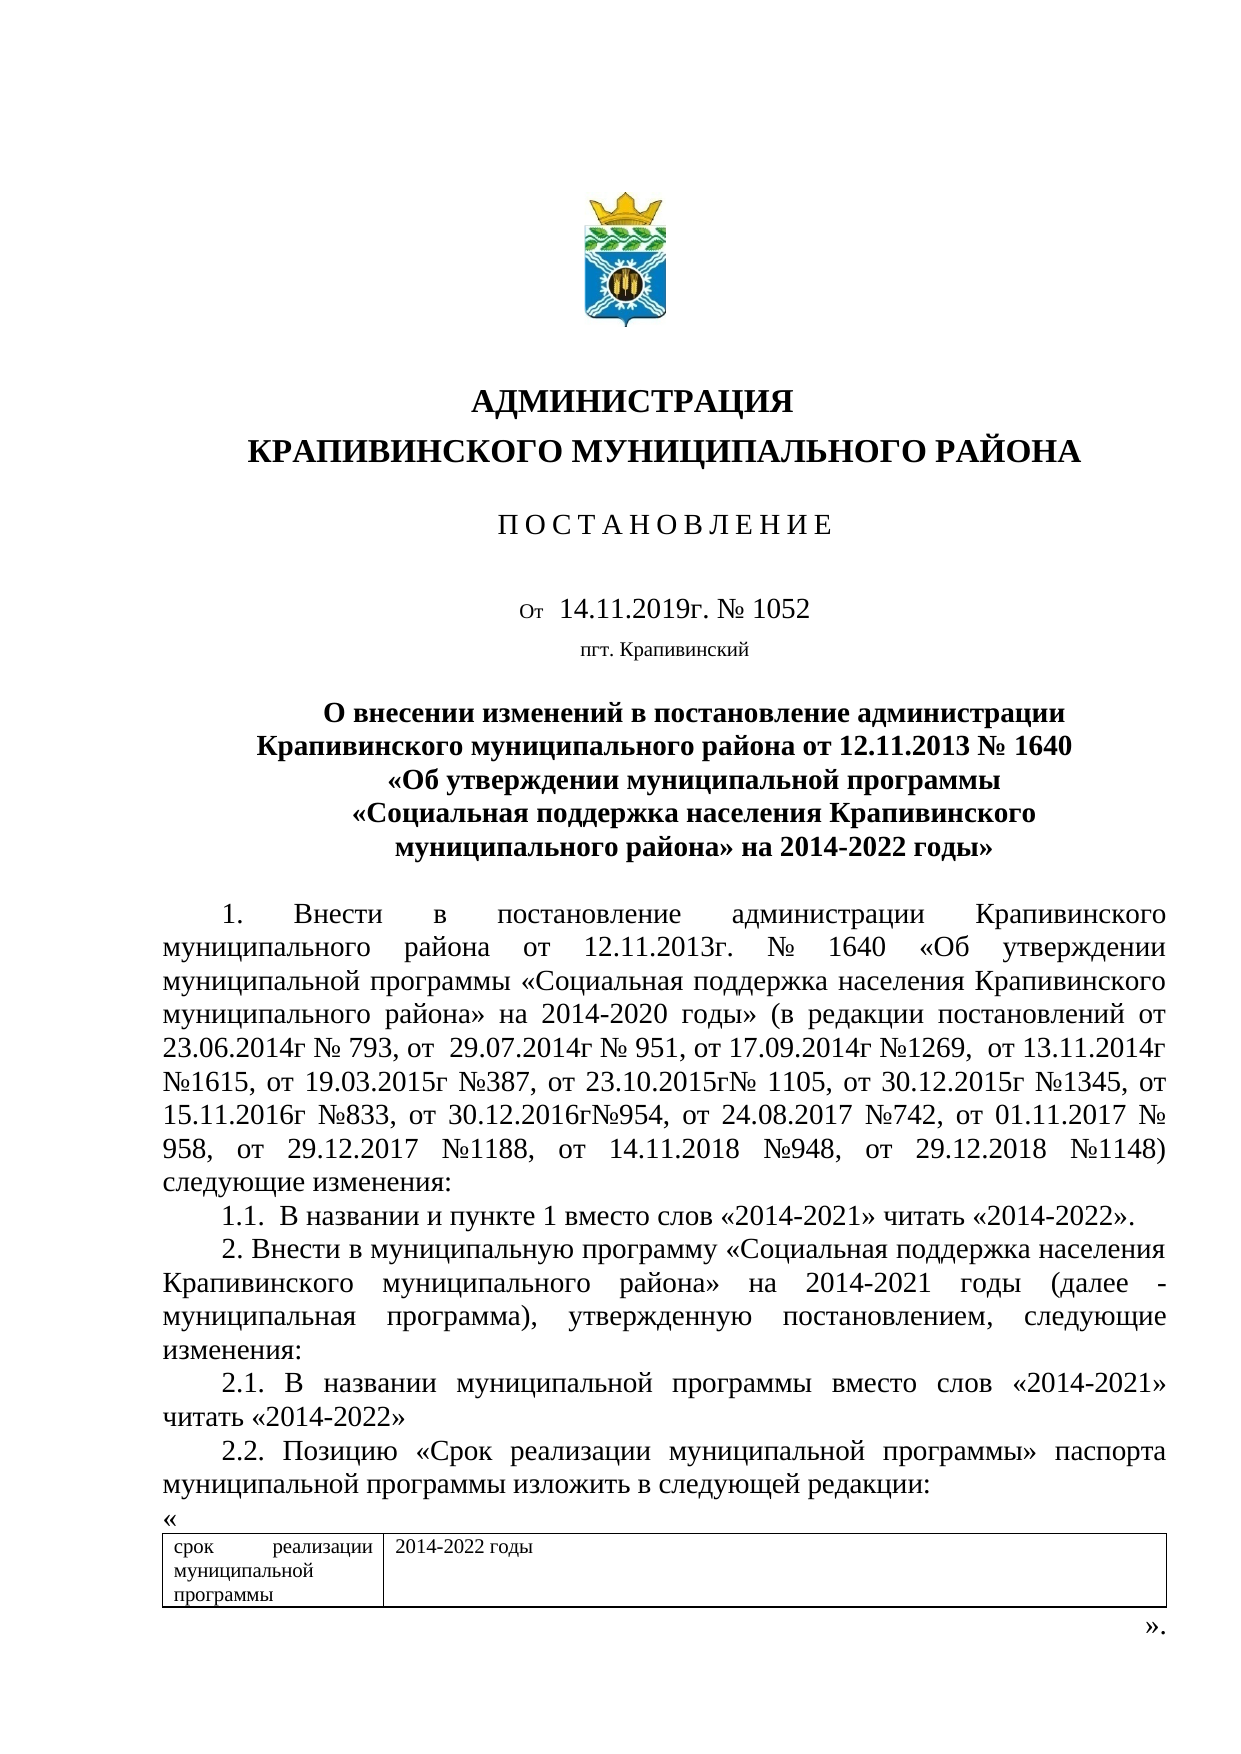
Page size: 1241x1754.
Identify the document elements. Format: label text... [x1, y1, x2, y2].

text АДМИНИСТРАЦИЯ [162, 381, 1167, 419]
table_header срок реализации муниципальной программы [163, 1534, 383, 1606]
text О внесении изменений в постановление администрации Крапивинского муниципального района от 12.11.2013 № 1640 [162, 695, 1167, 762]
text муниципального района» на 2014-2022 годы» [162, 829, 1167, 862]
picture [584, 192, 666, 324]
text 2. Внести в муниципальную программу «Социальная поддержка населения Крапивинского муниципального района» на 2014-2021 годы (далее - муниципальная программа), утвержденную постановлением, следующие изменения: [162, 1231, 1167, 1366]
text ПОСТАНОВЛЕНИЕ [162, 507, 1167, 541]
table_header 2014-2022 годы [384, 1534, 1166, 1606]
text От 14.11.2019г. № 1052 [162, 591, 1167, 624]
text ». [162, 1608, 1167, 1641]
text 1. Внести в постановление администрации Крапивинского муниципального района от 12.11.2013г. № 1640 «Об утверждении муниципальной программы «Социальная поддержка населения Крапивинского муниципального района» на 2014-2020 годы» (в редакции постановлений от 23.06.2014г № 793, от 29.07.2014г № 951, от 17.09.2014г №1269, от 13.11.2014г №1615, от 19.03.2015г №387, от 23.10.2015г№ 1105, от 30.12.2015г №1345, от 15.11.2016г №833, от 30.12.2016г№954, от 24.08.2017 №742, от 01.11.2017 № 958, от 29.12.2017 №1188, от 14.11.2018 №948, от 29.12.2018 №1148) следующие изменения: [162, 896, 1167, 1198]
text 2.2. Позицию «Срок реализации муниципальной программы» паспорта муниципальной программы изложить в следующей редакции: [162, 1433, 1167, 1500]
text КРАПИВИНСКОГО МУНИЦИПАЛЬНОГО РАЙОНА [162, 432, 1167, 470]
text « [162, 1500, 1167, 1533]
text «Об утверждении муниципальной программы [162, 762, 1167, 795]
text 2.1. В названии муниципальной программы вместо слов «2014-2021» читать «2014-2022» [162, 1366, 1167, 1433]
text пгт. Крапивинский [162, 637, 1167, 661]
text 1.1. В названии и пункте 1 вместо слов «2014-2021» читать «2014-2022». [162, 1198, 1167, 1231]
text «Социальная поддержка населения Крапивинского [162, 795, 1167, 829]
